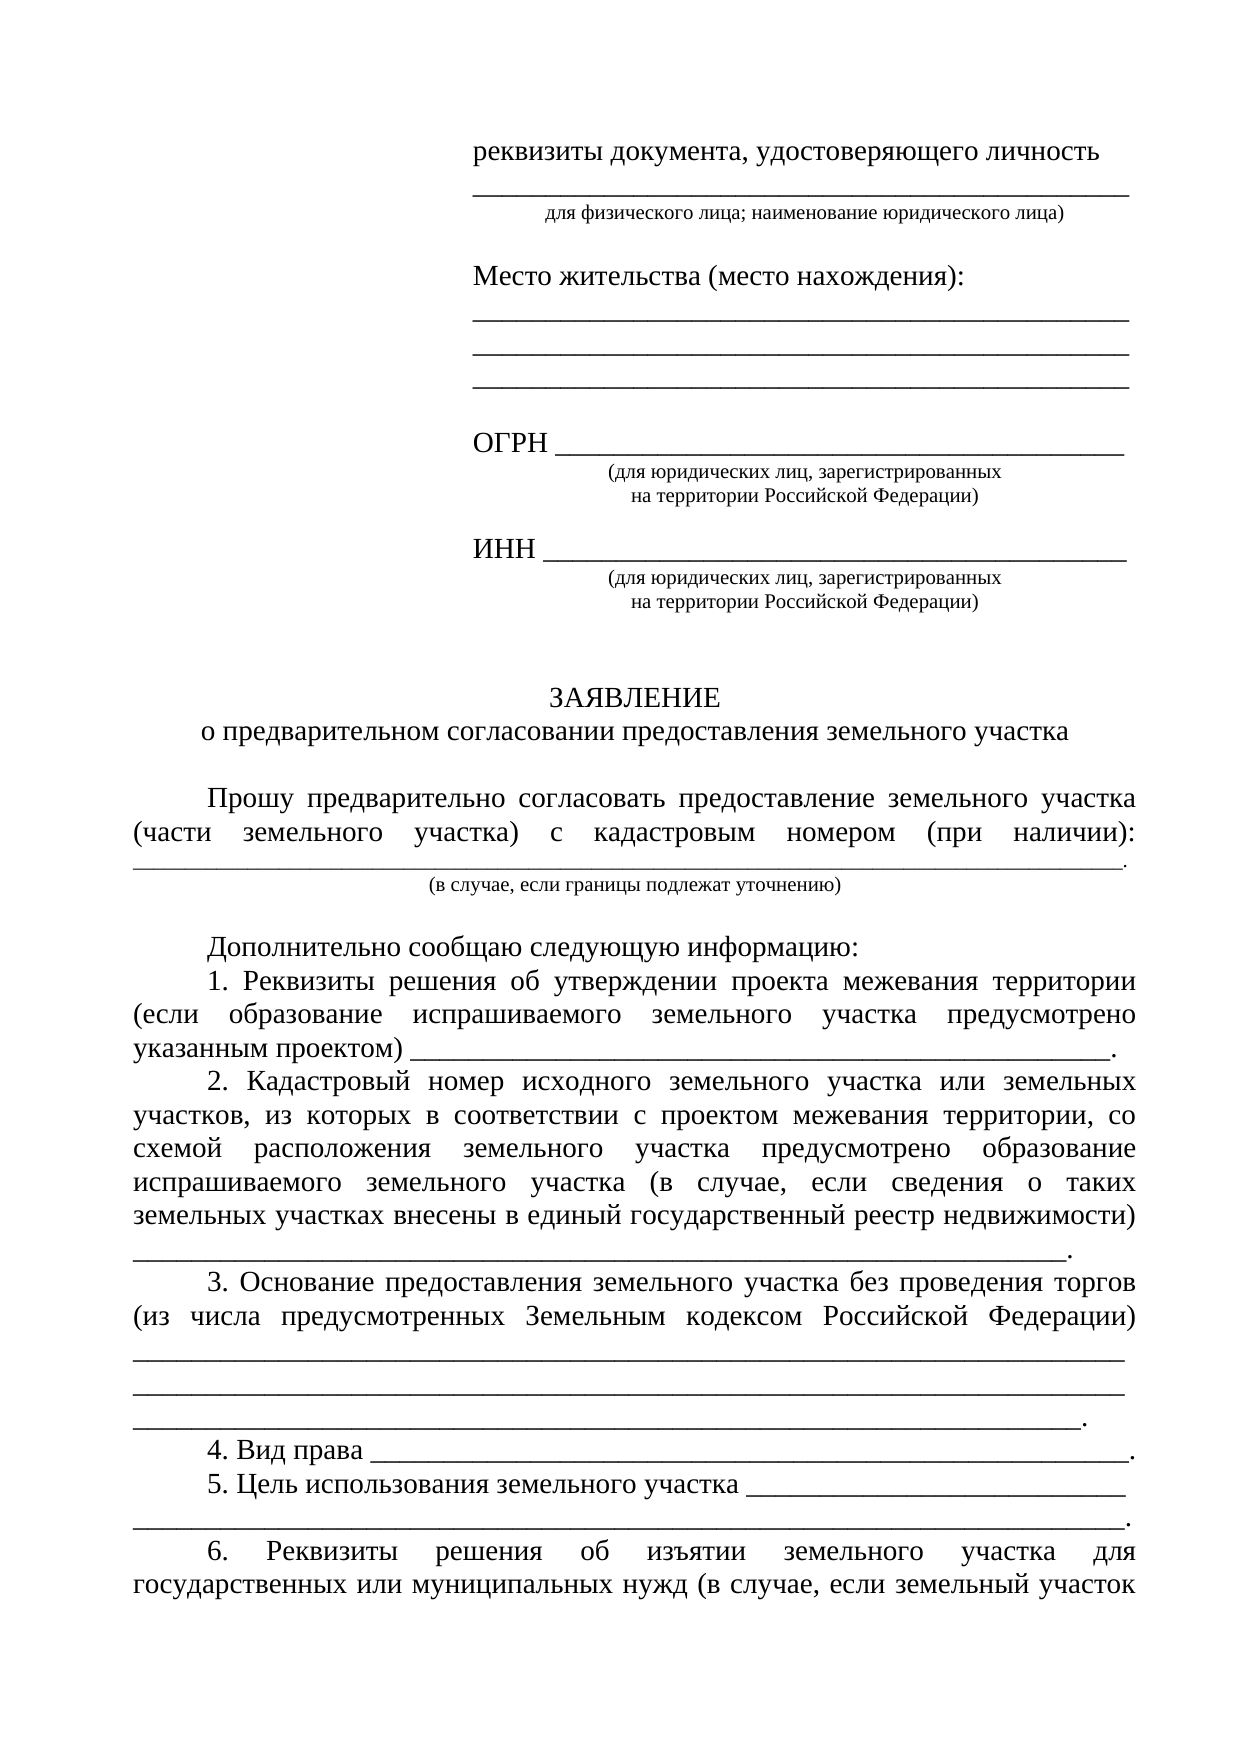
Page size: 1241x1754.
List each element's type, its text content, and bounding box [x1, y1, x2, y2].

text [133, 1533, 1137, 1600]
text на территории Российской Федерации) [473, 483, 1137, 507]
text Дополнительно сообщаю следующую информацию: [133, 929, 1137, 963]
text (для юридических лиц, зарегистрированных [473, 564, 1137, 589]
text для физического лица; наименование юридического лица) [473, 200, 1137, 224]
text Прошу предварительно согласовать предоставление земельного участка (части земельного участка) с кадастровым номером (при наличии): _______________________________________________________________________________________________. [133, 780, 1137, 872]
text 5. Цель использования земельного участка __________________________ [133, 1466, 1137, 1499]
text (для юридических лиц, зарегистрированных [473, 459, 1137, 483]
text (в случае, если границы подлежат уточнению) [133, 872, 1137, 896]
text Место жительства (место нахождения): _______________________________________________________________________________________________________________________________________ [473, 258, 1137, 392]
text 2. Кадастровый номер исходного земельного участка или земельных участков, из которых в соответствии с проектом межевания территории, со схемой расположения земельного участка предусмотрено образование испрашиваемого земельного участка (в случае, если сведения о таких земельных участках внесены в единый государственный реестр недвижимости) ________________________________________________________________. [133, 1063, 1137, 1264]
text о предварительном согласовании предоставления земельного участка [133, 713, 1137, 747]
text 3. Основание предоставления земельного участка без проведения торгов (из числа предусмотренных Земельным кодексом Российской Федерации) _________________________________________________________________________________________________________________________________________________________________________________________________________. [133, 1264, 1137, 1432]
text реквизиты документа, удостоверяющего личность [473, 133, 1137, 166]
text ИНН ________________________________________ [473, 531, 1137, 564]
text 1. Реквизиты решения об утверждении проекта межевания территории (если образование испрашиваемого земельного участка предусмотрено указанным проектом) ________________________________________________. [133, 963, 1137, 1063]
text 4. Вид права ____________________________________________________. [133, 1432, 1137, 1466]
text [473, 166, 1137, 200]
text ____________________________________________________________________. [133, 1499, 1137, 1533]
text ЗАЯВЛЕНИЕ [133, 680, 1137, 713]
text ОГРН _______________________________________ [473, 425, 1137, 459]
text на территории Российской Федерации) [473, 589, 1137, 613]
